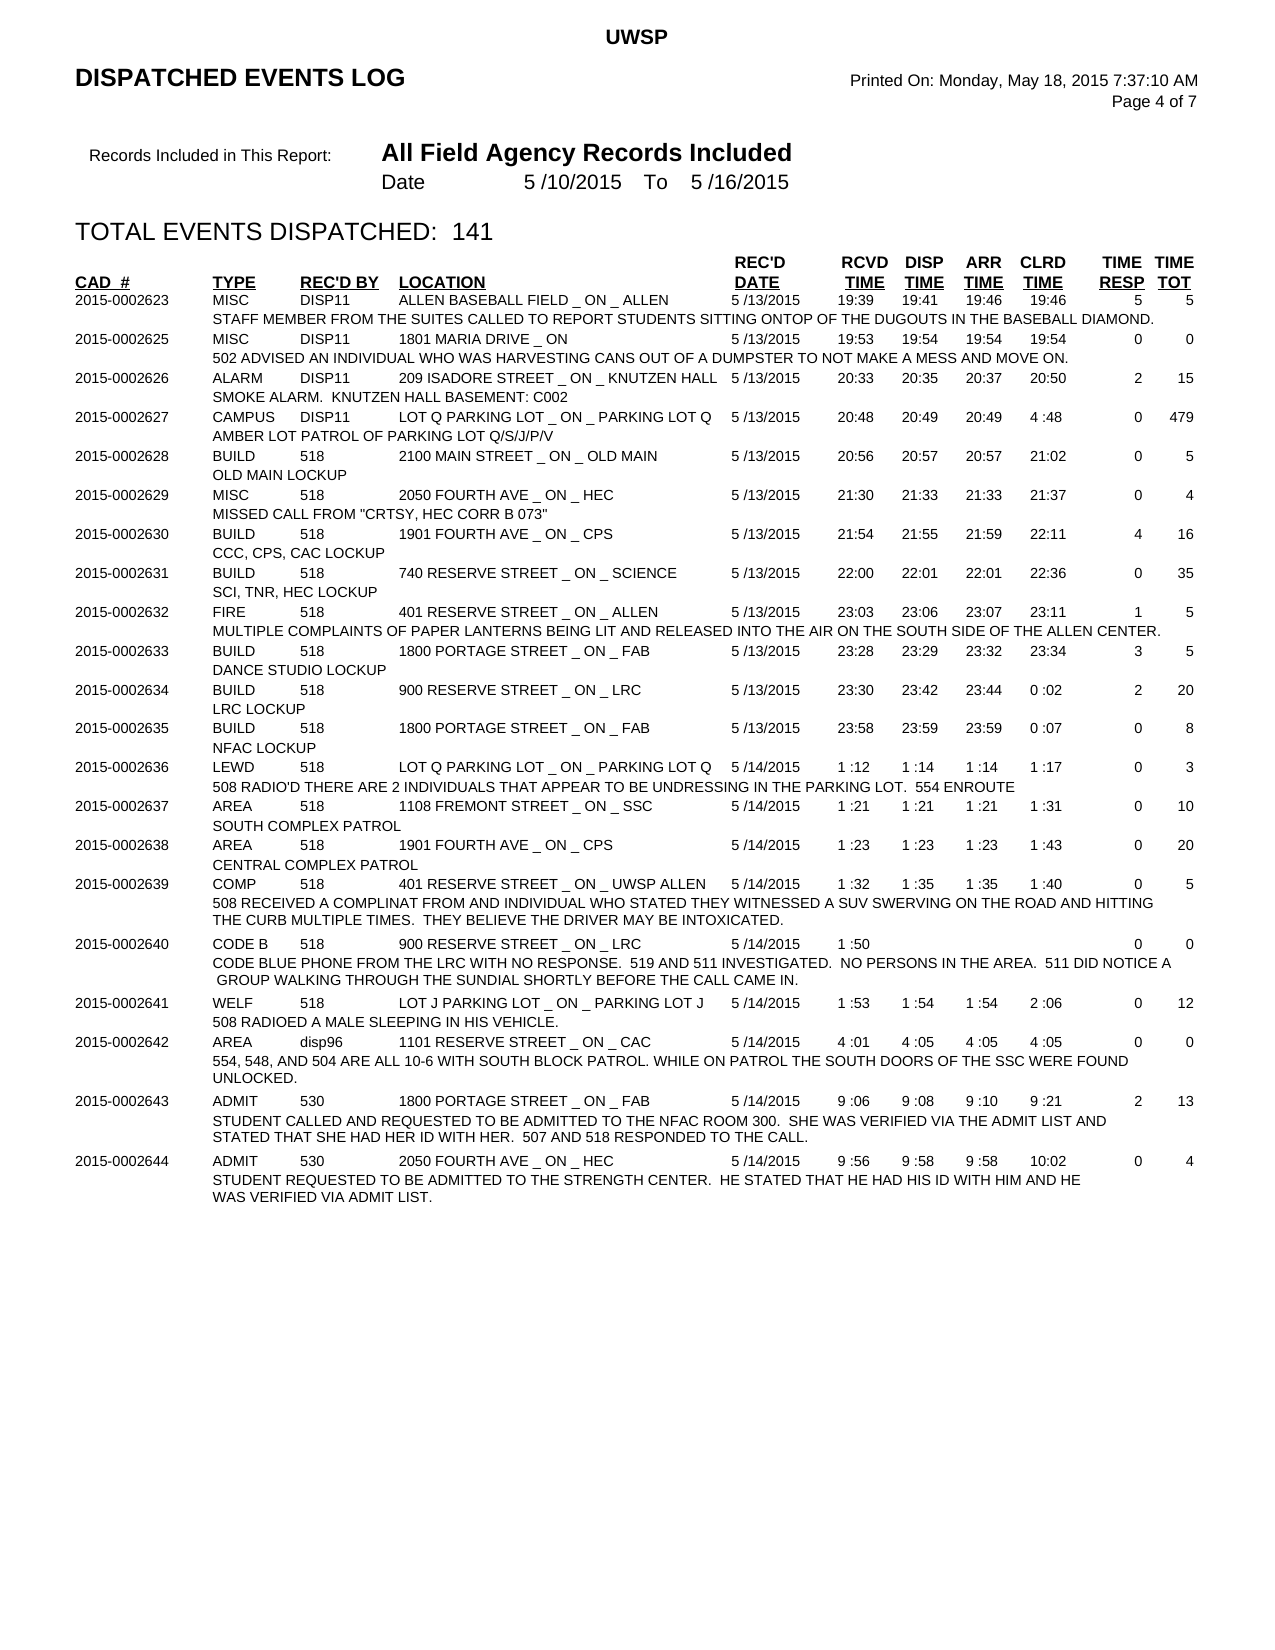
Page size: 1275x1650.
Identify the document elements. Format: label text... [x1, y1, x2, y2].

text Page 4 of 7 [75, 91, 1200, 111]
text 508 RADIO'D THERE ARE 2 INDIVIDUALS THAT APPEAR TO BE UNDRESSING IN THE PARKING LOT. 554 ENROUTE [75, 778, 1200, 795]
text STATED THAT SHE HAD HER ID WITH HER. 507 AND 518 RESPONDED TO THE CALL. [75, 1129, 1200, 1146]
text 2015-0002623 MISC DISP11 ALLEN BASEBALL FIELD _ ON _ ALLEN 5 /13/2015 19:39 19:41 19:46 19:46 5 5 [75, 292, 1200, 308]
text UNLOCKED. [75, 1069, 1200, 1086]
text SCI, TNR, HEC LOCKUP [75, 583, 1200, 600]
text 2015-0002628 BUILD 518 2100 MAIN STREET _ ON _ OLD MAIN 5 /13/2015 20:56 20:57 20:57 21:02 0 5 [75, 447, 1200, 464]
text SOUTH COMPLEX PATROL [75, 817, 1200, 834]
text 2015-0002625 MISC DISP11 1801 MARIA DRIVE _ ON 5 /13/2015 19:53 19:54 19:54 19:54 0 0 [75, 331, 1200, 347]
text STUDENT REQUESTED TO BE ADMITTED TO THE STRENGTH CENTER. HE STATED THAT HE HAD HIS ID WITH HIM AND HE [75, 1172, 1200, 1188]
text STUDENT CALLED AND REQUESTED TO BE ADMITTED TO THE NFAC ROOM 300. SHE WAS VERIFIED VIA THE ADMIT LIST AND [75, 1112, 1200, 1129]
text 2015-0002630 BUILD 518 1901 FOURTH AVE _ ON _ CPS 5 /13/2015 21:54 21:55 21:59 22:11 4 16 [75, 525, 1200, 542]
text 2015-0002633 BUILD 518 1800 PORTAGE STREET _ ON _ FAB 5 /13/2015 23:28 23:29 23:32 23:34 3 5 [75, 642, 1200, 659]
text 502 ADVISED AN INDIVIDUAL WHO WAS HARVESTING CANS OUT OF A DUMPSTER TO NOT MAKE A MESS AND MOVE ON. [75, 350, 1200, 366]
text GROUP WALKING THROUGH THE SUNDIAL SHORTLY BEFORE THE CALL CAME IN. [75, 971, 1200, 988]
text DANCE STUDIO LOCKUP [75, 661, 1200, 678]
text CCC, CPS, CAC LOCKUP [75, 544, 1200, 561]
text MISSED CALL FROM "CRTSY, HEC CORR B 073" [75, 506, 1200, 522]
text WAS VERIFIED VIA ADMIT LIST. [75, 1188, 1200, 1205]
text 2015-0002637 AREA 518 1108 FREMONT STREET _ ON _ SSC 5 /14/2015 1 :21 1 :21 1 :21 1 :31 0 10 [75, 798, 1200, 815]
text 2015-0002638 AREA 518 1901 FOURTH AVE _ ON _ CPS 5 /14/2015 1 :23 1 :23 1 :23 1 :43 0 20 [75, 837, 1200, 854]
text CODE BLUE PHONE FROM THE LRC WITH NO RESPONSE. 519 AND 511 INVESTIGATED. NO PERSONS IN THE AREA. 511 DID NOTICE A [75, 954, 1200, 971]
text 2015-0002641 WELF 518 LOT J PARKING LOT _ ON _ PARKING LOT J 5 /14/2015 1 :53 1 :54 1 :54 2 :06 0 12 [75, 995, 1200, 1012]
text 2015-0002639 COMP 518 401 RESERVE STREET _ ON _ UWSP ALLEN 5 /14/2015 1 :32 1 :35 1 :35 1 :40 0 5 [75, 876, 1200, 893]
text 2015-0002643 ADMIT 530 1800 PORTAGE STREET _ ON _ FAB 5 /14/2015 9 :06 9 :08 9 :10 9 :21 2 13 [75, 1093, 1200, 1110]
text 2015-0002634 BUILD 518 900 RESERVE STREET _ ON _ LRC 5 /13/2015 23:30 23:42 23:44 0 :02 2 20 [75, 681, 1200, 698]
text CENTRAL COMPLEX PATROL [75, 856, 1200, 873]
text 554, 548, AND 504 ARE ALL 10-6 WITH SOUTH BLOCK PATROL. WHILE ON PATROL THE SOUTH DOORS OF THE SSC WERE FOUND [75, 1053, 1200, 1069]
text DISPATCHED EVENTS LOG Printed On: Monday, May 18, 2015 7:37:10 AM [75, 63, 1200, 91]
text CAD # TYPE REC'D BY LOCATION DATE TIME TIME TIME TIME RESP TOT [75, 272, 1200, 292]
text REC'D RCVD DISP ARR CLRD TIME TIME [75, 253, 1200, 272]
text 2015-0002631 BUILD 518 740 RESERVE STREET _ ON _ SCIENCE 5 /13/2015 22:00 22:01 22:01 22:36 0 35 [75, 564, 1200, 581]
text 2015-0002626 ALARM DISP11 209 ISADORE STREET _ ON _ KNUTZEN HALL 5 /13/2015 20:33 20:35 20:37 20:50 2 15 [75, 369, 1200, 386]
text OLD MAIN LOCKUP [75, 467, 1200, 483]
text LRC LOCKUP [75, 700, 1200, 717]
text 2015-0002640 CODE B 518 900 RESERVE STREET _ ON _ LRC 5 /14/2015 1 :50 0 0 [75, 935, 1200, 952]
text UWSP [75, 25, 1200, 49]
text TOTAL EVENTS DISPATCHED: 141 [75, 217, 1200, 246]
text Date 5 /10/2015 To 5 /16/2015 [75, 170, 1200, 194]
text SMOKE ALARM. KNUTZEN HALL BASEMENT: C002 [75, 389, 1200, 405]
text 2015-0002627 CAMPUS DISP11 LOT Q PARKING LOT _ ON _ PARKING LOT Q 5 /13/2015 20:48 20:49 20:49 4 :48 0 479 [75, 408, 1200, 425]
text 2015-0002632 FIRE 518 401 RESERVE STREET _ ON _ ALLEN 5 /13/2015 23:03 23:06 23:07 23:11 1 5 [75, 603, 1200, 620]
text Records Included in This Report: All Field Agency Records Included [75, 138, 1200, 167]
text 2015-0002644 ADMIT 530 2050 FOURTH AVE _ ON _ HEC 5 /14/2015 9 :56 9 :58 9 :58 10:02 0 4 [75, 1152, 1200, 1169]
text 2015-0002636 LEWD 518 LOT Q PARKING LOT _ ON _ PARKING LOT Q 5 /14/2015 1 :12 1 :14 1 :14 1 :17 0 3 [75, 759, 1200, 776]
text NFAC LOCKUP [75, 739, 1200, 756]
text 2015-0002629 MISC 518 2050 FOURTH AVE _ ON _ HEC 5 /13/2015 21:30 21:33 21:33 21:37 0 4 [75, 486, 1200, 503]
text MULTIPLE COMPLAINTS OF PAPER LANTERNS BEING LIT AND RELEASED INTO THE AIR ON THE SOUTH SIDE OF THE ALLEN CENTER. [75, 622, 1200, 639]
text STAFF MEMBER FROM THE SUITES CALLED TO REPORT STUDENTS SITTING ONTOP OF THE DUGOUTS IN THE BASEBALL DIAMOND. [75, 311, 1200, 327]
text AMBER LOT PATROL OF PARKING LOT Q/S/J/P/V [75, 428, 1200, 444]
text 508 RECEIVED A COMPLINAT FROM AND INDIVIDUAL WHO STATED THEY WITNESSED A SUV SWERVING ON THE ROAD AND HITTING [75, 895, 1200, 912]
text THE CURB MULTIPLE TIMES. THEY BELIEVE THE DRIVER MAY BE INTOXICATED. [75, 912, 1200, 929]
text 2015-0002642 AREA disp96 1101 RESERVE STREET _ ON _ CAC 5 /14/2015 4 :01 4 :05 4 :05 4 :05 0 0 [75, 1034, 1200, 1051]
text 508 RADIOED A MALE SLEEPING IN HIS VEHICLE. [75, 1014, 1200, 1031]
text 2015-0002635 BUILD 518 1800 PORTAGE STREET _ ON _ FAB 5 /13/2015 23:58 23:59 23:59 0 :07 0 8 [75, 720, 1200, 737]
